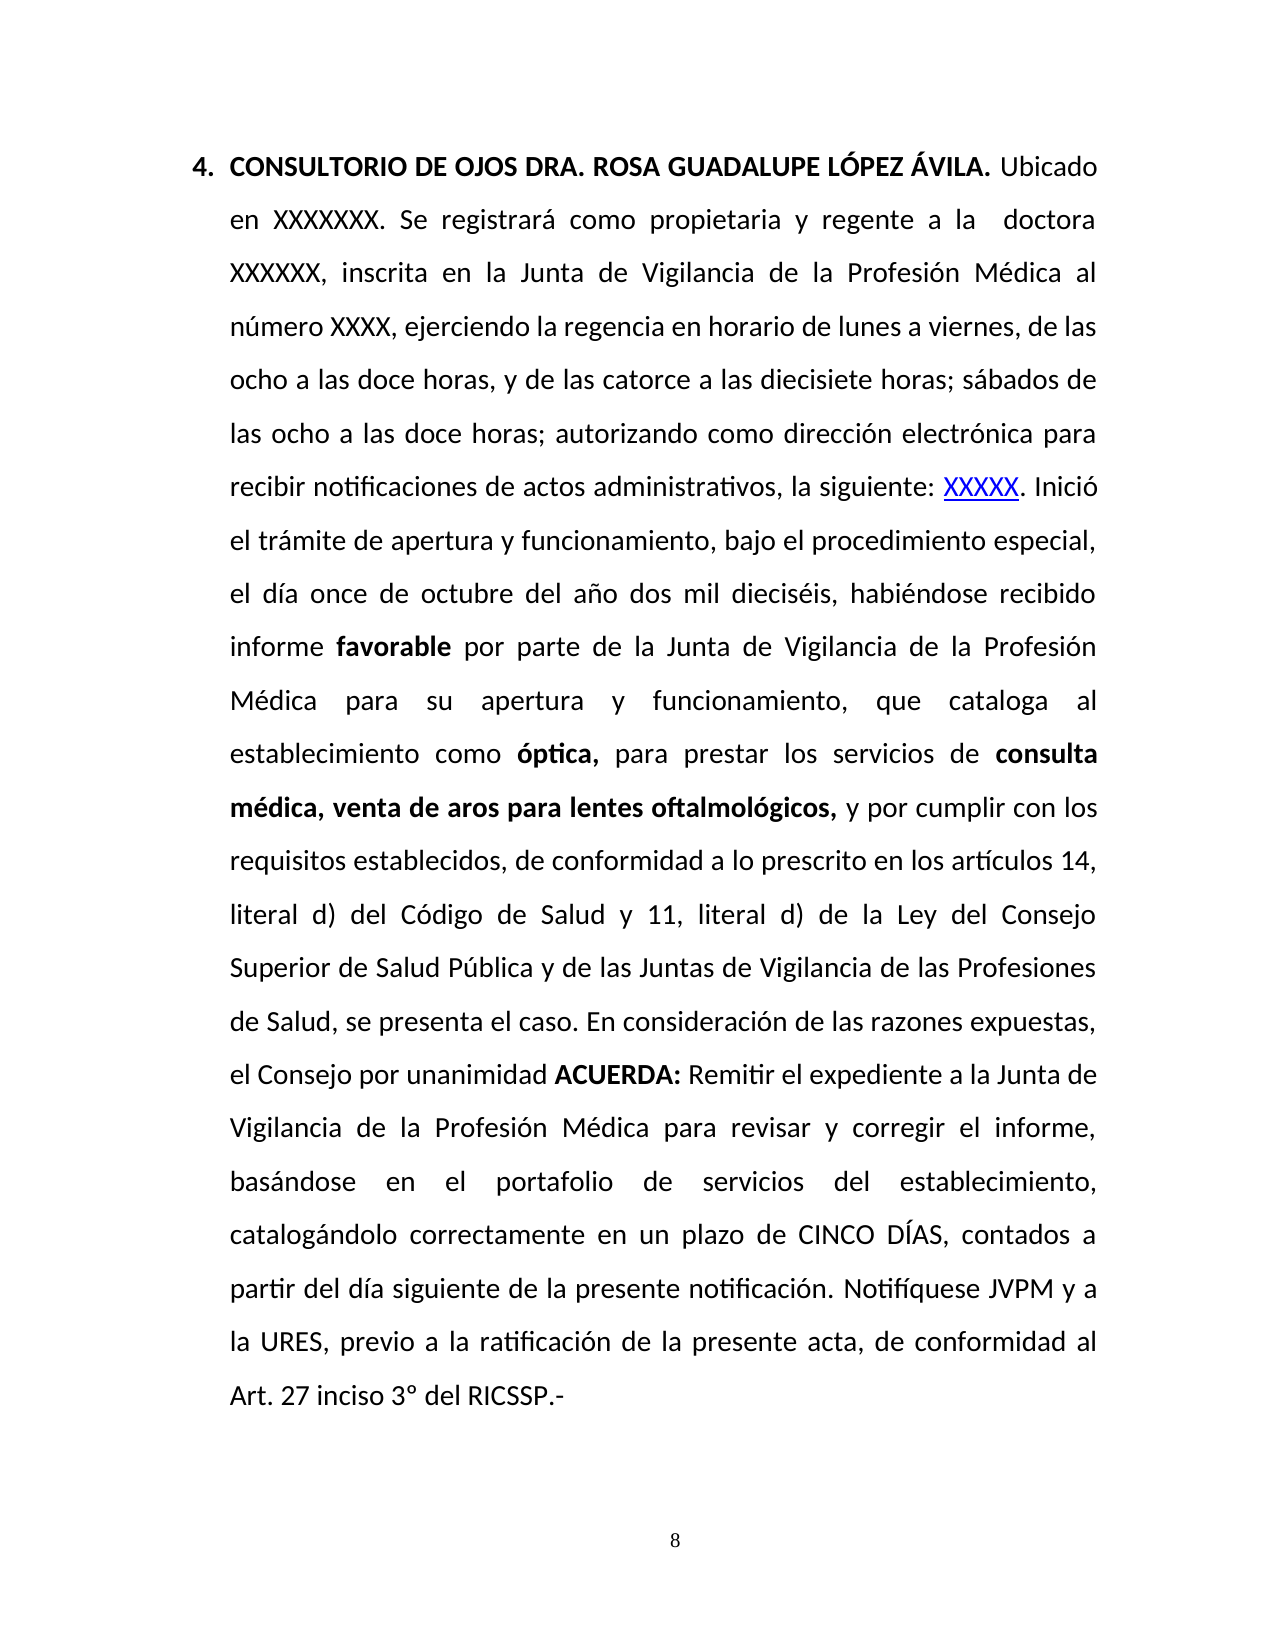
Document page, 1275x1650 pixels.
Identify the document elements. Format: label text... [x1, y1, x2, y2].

list CONSULTORIO DE OJOS DRA. ROSA GUADALUPE LÓPEZ ÁVILA. Ubicado en XXXXXXX. Se registrará como propietaria y regente a la doctora XXXXXX, inscrita en la Junta de Vigilancia de la Profesión Médica al número XXXX, ejerciendo la regencia en horario de lunes a viernes, de las ocho a las doce horas, y de las catorce a las diecisiete horas; sábados de las ocho a las doce horas; autorizando como dirección electrónica para recibir notificaciones de actos administrativos, la siguiente: XXXXX. Inició el trámite de apertura y funcionamiento, bajo el procedimiento especial, el día once de octubre del año dos mil dieciséis, habiéndose recibido informe favorable por parte de la Junta de Vigilancia de la Profesión Médica para su apertura y funcionamiento, que cataloga al establecimiento como óptica, para prestar los servicios de consulta médica, venta de aros para lentes oftalmológicos, y por cumplir con los requisitos establecidos, de conformidad a lo prescrito en los artículos 14, literal d) del Código de Salud y 11, literal d) de la Ley del Consejo Superior de Salud Pública y de las Juntas de Vigilancia de las Profesiones de Salud, se presenta el caso. En consideración de las razones expuestas, el Consejo por unanimidad ACUERDA: Remitir el expediente a la Junta de Vigilancia de la Profesión Médica para revisar y corregir el informe, basándose en el portafolio de servicios del establecimiento, catalogándolo correctamente en un plazo de CINCO DÍAS, contados a partir del día siguiente de la presente notificación. Notifíquese JVPM y a la URES, previo a la ratificación de la presente acta, de conformidad al Art. 27 inciso 3º del RICSSP.- [192, 148, 1098, 1412]
